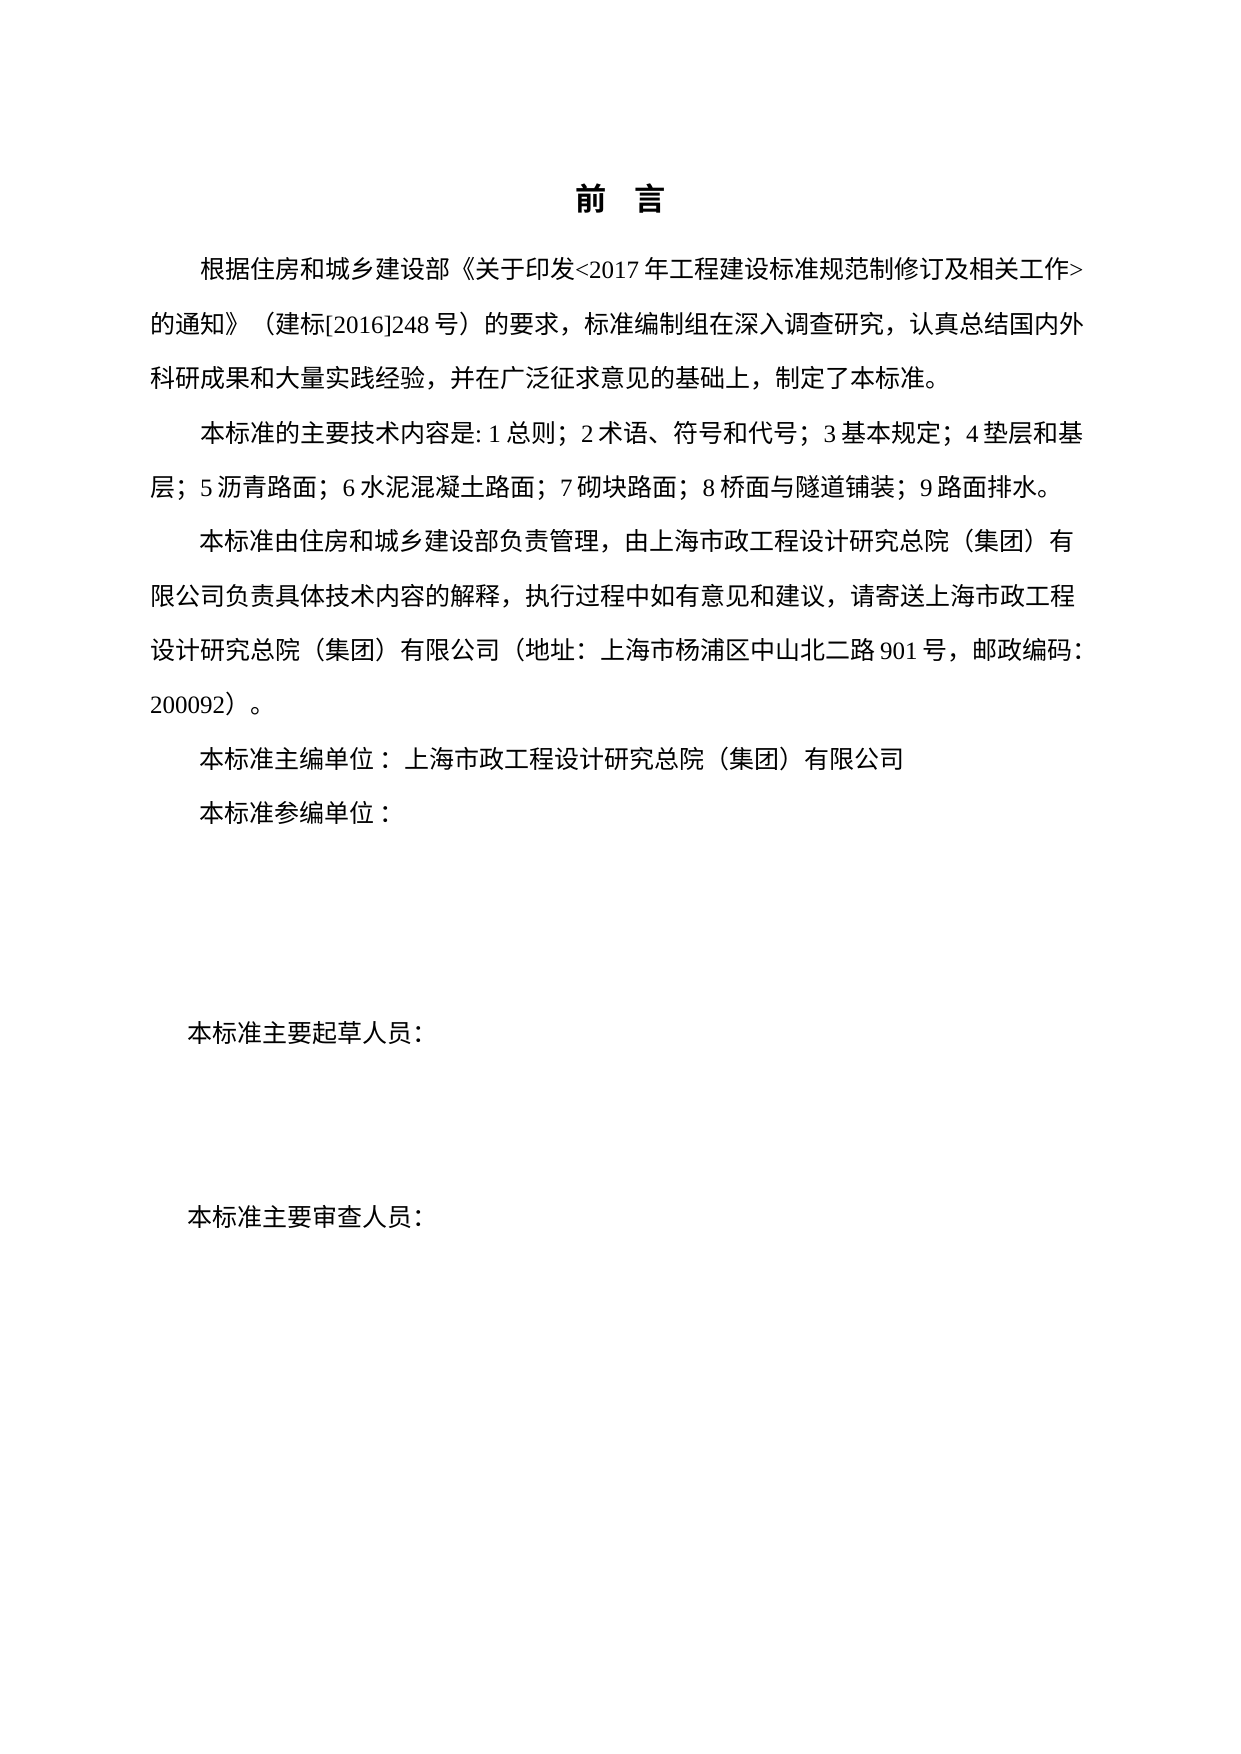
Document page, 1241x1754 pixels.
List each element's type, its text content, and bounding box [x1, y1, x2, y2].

text 本标准参编单位 ： [150, 794, 1090, 830]
text 根据住房和城乡建设部《关于印发<2017年工程建设标准规范制修订及相关工作>的通知》（建标[2016]248号）的要求，标准编制组在深入调查研究，认真总结国内外科研成果和大量实践经验，并在广泛征求意见的基础上，制定了本标准。 [150, 250, 1090, 395]
text 前 言 [150, 183, 1090, 217]
text 本标准主要起草人员： [187, 1013, 1090, 1050]
text 本标准由住房和城乡建设部负责管理，由上海市政工程设计研究总院（集团）有限公司负责具体技术内容的解释，执行过程中如有意见和建议，请寄送上海市政工程设计研究总院（集团）有限公司（地址：上海市杨浦区中山北二路901号，邮政编码：200092）。 [150, 522, 1090, 721]
text 本标准的主要技术内容是: 1总则；2术语、符号和代号；3基本规定；4垫层和基层；5沥青路面；6水泥混凝土路面；7砌块路面；8桥面与隧道铺装；9路面排水。 [150, 413, 1090, 504]
text 本标准主编单位 ：上海市政工程设计研究总院（集团）有限公司 [150, 739, 1090, 776]
text 本标准主要审查人员： [187, 1197, 1090, 1233]
